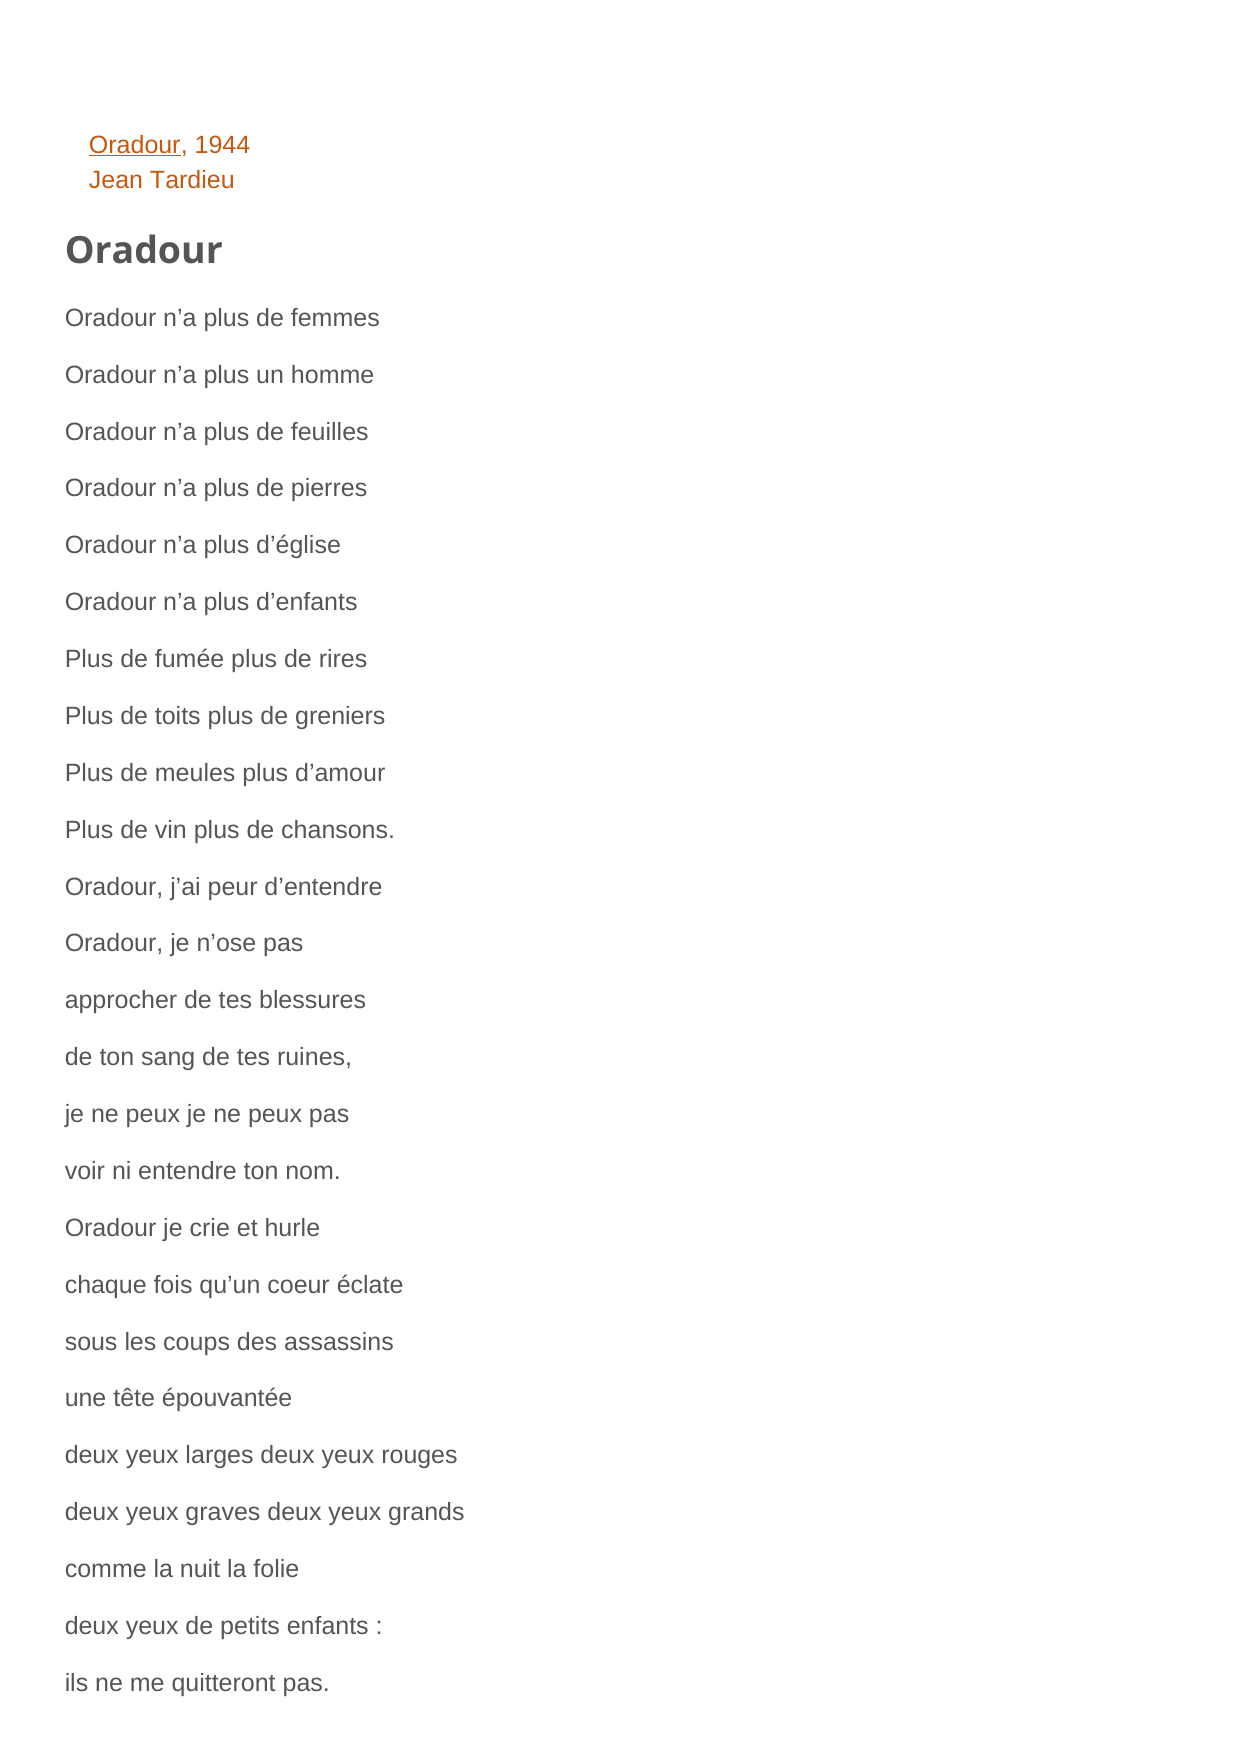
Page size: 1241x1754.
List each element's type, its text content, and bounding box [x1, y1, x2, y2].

text Oradour n’a plus de femmes [64, 303, 1176, 332]
text Plus de fumée plus de rires [64, 644, 1176, 673]
text chaque fois qu’un coeur éclate [64, 1270, 1176, 1298]
text deux yeux graves deux yeux grands [64, 1497, 1176, 1526]
text approcher de tes blessures [64, 985, 1176, 1014]
text ils ne me quitteront pas. [64, 1668, 1176, 1697]
text Oradour n’a plus de pierres [64, 473, 1176, 502]
text sous les coups des assassins [64, 1327, 1176, 1355]
text deux yeux de petits enfants : [64, 1611, 1176, 1640]
text Plus de vin plus de chansons. [64, 815, 1176, 843]
text deux yeux larges deux yeux rouges [64, 1440, 1176, 1469]
text Oradour n’a plus d’église [64, 530, 1176, 559]
text Jean Tardieu [89, 165, 1176, 194]
text de ton sang de tes ruines, [64, 1042, 1176, 1071]
text Plus de toits plus de greniers [64, 701, 1176, 730]
text Oradour, 1944 [89, 130, 1176, 158]
text Oradour [64, 224, 1176, 275]
text je ne peux je ne peux pas [64, 1099, 1176, 1128]
text Oradour, j’ai peur d’entendre [64, 872, 1176, 900]
text Oradour je crie et hurle [64, 1213, 1176, 1242]
text Plus de meules plus d’amour [64, 758, 1176, 787]
text Oradour n’a plus un homme [64, 360, 1176, 388]
text une tête épouvantée [64, 1383, 1176, 1412]
text voir ni entendre ton nom. [64, 1156, 1176, 1185]
text Oradour, je n’ose pas [64, 928, 1176, 957]
text Oradour n’a plus d’enfants [64, 587, 1176, 616]
text Oradour n’a plus de feuilles [64, 417, 1176, 445]
text comme la nuit la folie [64, 1554, 1176, 1583]
